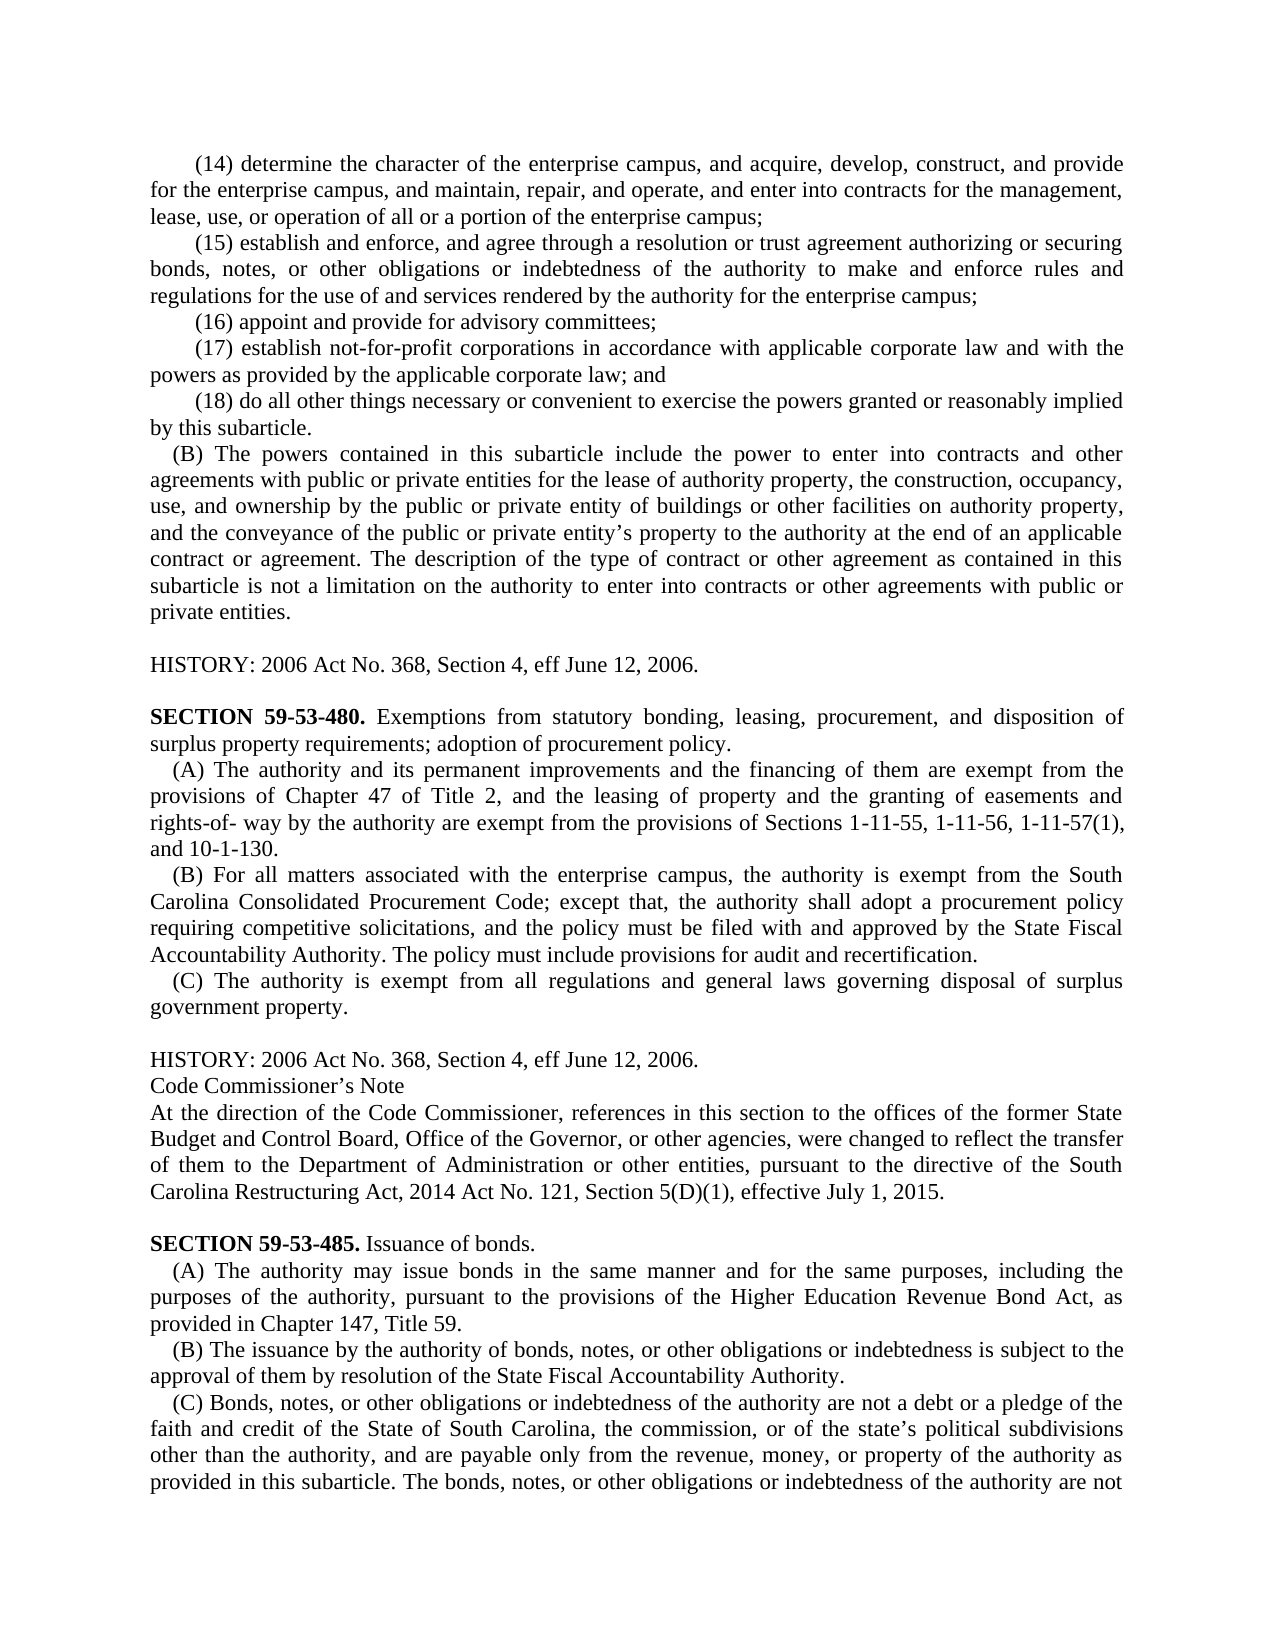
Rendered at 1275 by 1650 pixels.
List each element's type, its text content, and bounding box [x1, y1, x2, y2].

text (17) establish not-for-profit corporations in accordance with applicable corporate law and with the powers as provided by the applicable corporate law; and [150, 334, 1125, 387]
text (B) The powers contained in this subarticle include the power to enter into contracts and other agreements with public or private entities for the lease of authority property, the construction, occupancy, use, and ownership by the public or private entity of buildings or other facilities on authority property, and the conveyance of the public or private entity’s property to the authority at the end of an applicable contract or agreement. The description of the type of contract or other agreement as contained in this subarticle is not a limitation on the authority to enter into contracts or other agreements with public or private entities. [150, 440, 1125, 624]
text (B) The issuance by the authority of bonds, notes, or other obligations or indebtedness is subject to the approval of them by resolution of the State Fiscal Accountability Authority. [150, 1336, 1125, 1389]
text SECTION 59-53-485. Issuance of bonds. [150, 1231, 1125, 1257]
text HISTORY: 2006 Act No. 368, Section 4, eff June 12, 2006. [150, 1046, 1125, 1072]
text SECTION 59-53-480. Exemptions from statutory bonding, leasing, procurement, and disposition of surplus property requirements; adoption of procurement policy. [150, 703, 1125, 756]
text HISTORY: 2006 Act No. 368, Section 4, eff June 12, 2006. [150, 651, 1125, 677]
text (15) establish and enforce, and agree through a resolution or trust agreement authorizing or securing bonds, notes, or other obligations or indebtedness of the authority to make and enforce rules and regulations for the use of and services rendered by the authority for the enterprise campus; [150, 229, 1125, 308]
text (B) For all matters associated with the enterprise campus, the authority is exempt from the South Carolina Consolidated Procurement Code; except that, the authority shall adopt a procurement policy requiring competitive solicitations, and the policy must be filed with and approved by the State Fiscal Accountability Authority. The policy must include provisions for audit and recertification. [150, 862, 1125, 967]
text (C) The authority is exempt from all regulations and general laws governing disposal of surplus government property. [150, 967, 1125, 1020]
text (A) The authority and its permanent improvements and the financing of them are exempt from the provisions of Chapter 47 of Title 2, and the leasing of property and the granting of easements and rights-of- way by the authority are exempt from the provisions of Sections 1-11-55, 1-11-56, 1-11-57(1), and 10-1-130. [150, 756, 1125, 862]
text At the direction of the Code Commissioner, references in this section to the offices of the former State Budget and Control Board, Office of the Governor, or other agencies, were changed to reflect the transfer of them to the Department of Administration or other entities, pursuant to the directive of the South Carolina Restructuring Act, 2014 Act No. 121, Section 5(D)(1), effective July 1, 2015. [150, 1099, 1125, 1204]
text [150, 1389, 1125, 1494]
text (A) The authority may issue bonds in the same manner and for the same purposes, including the purposes of the authority, pursuant to the provisions of the Higher Education Revenue Bond Act, as provided in Chapter 147, Title 59. [150, 1257, 1125, 1336]
text (16) appoint and provide for advisory committees; [150, 308, 1125, 334]
text (14) determine the character of the enterprise campus, and acquire, develop, construct, and provide for the enterprise campus, and maintain, repair, and operate, and enter into contracts for the management, lease, use, or operation of all or a portion of the enterprise campus; [150, 150, 1125, 229]
text (18) do all other things necessary or convenient to exercise the powers granted or reasonably implied by this subarticle. [150, 387, 1125, 440]
text Code Commissioner’s Note [150, 1072, 1125, 1099]
